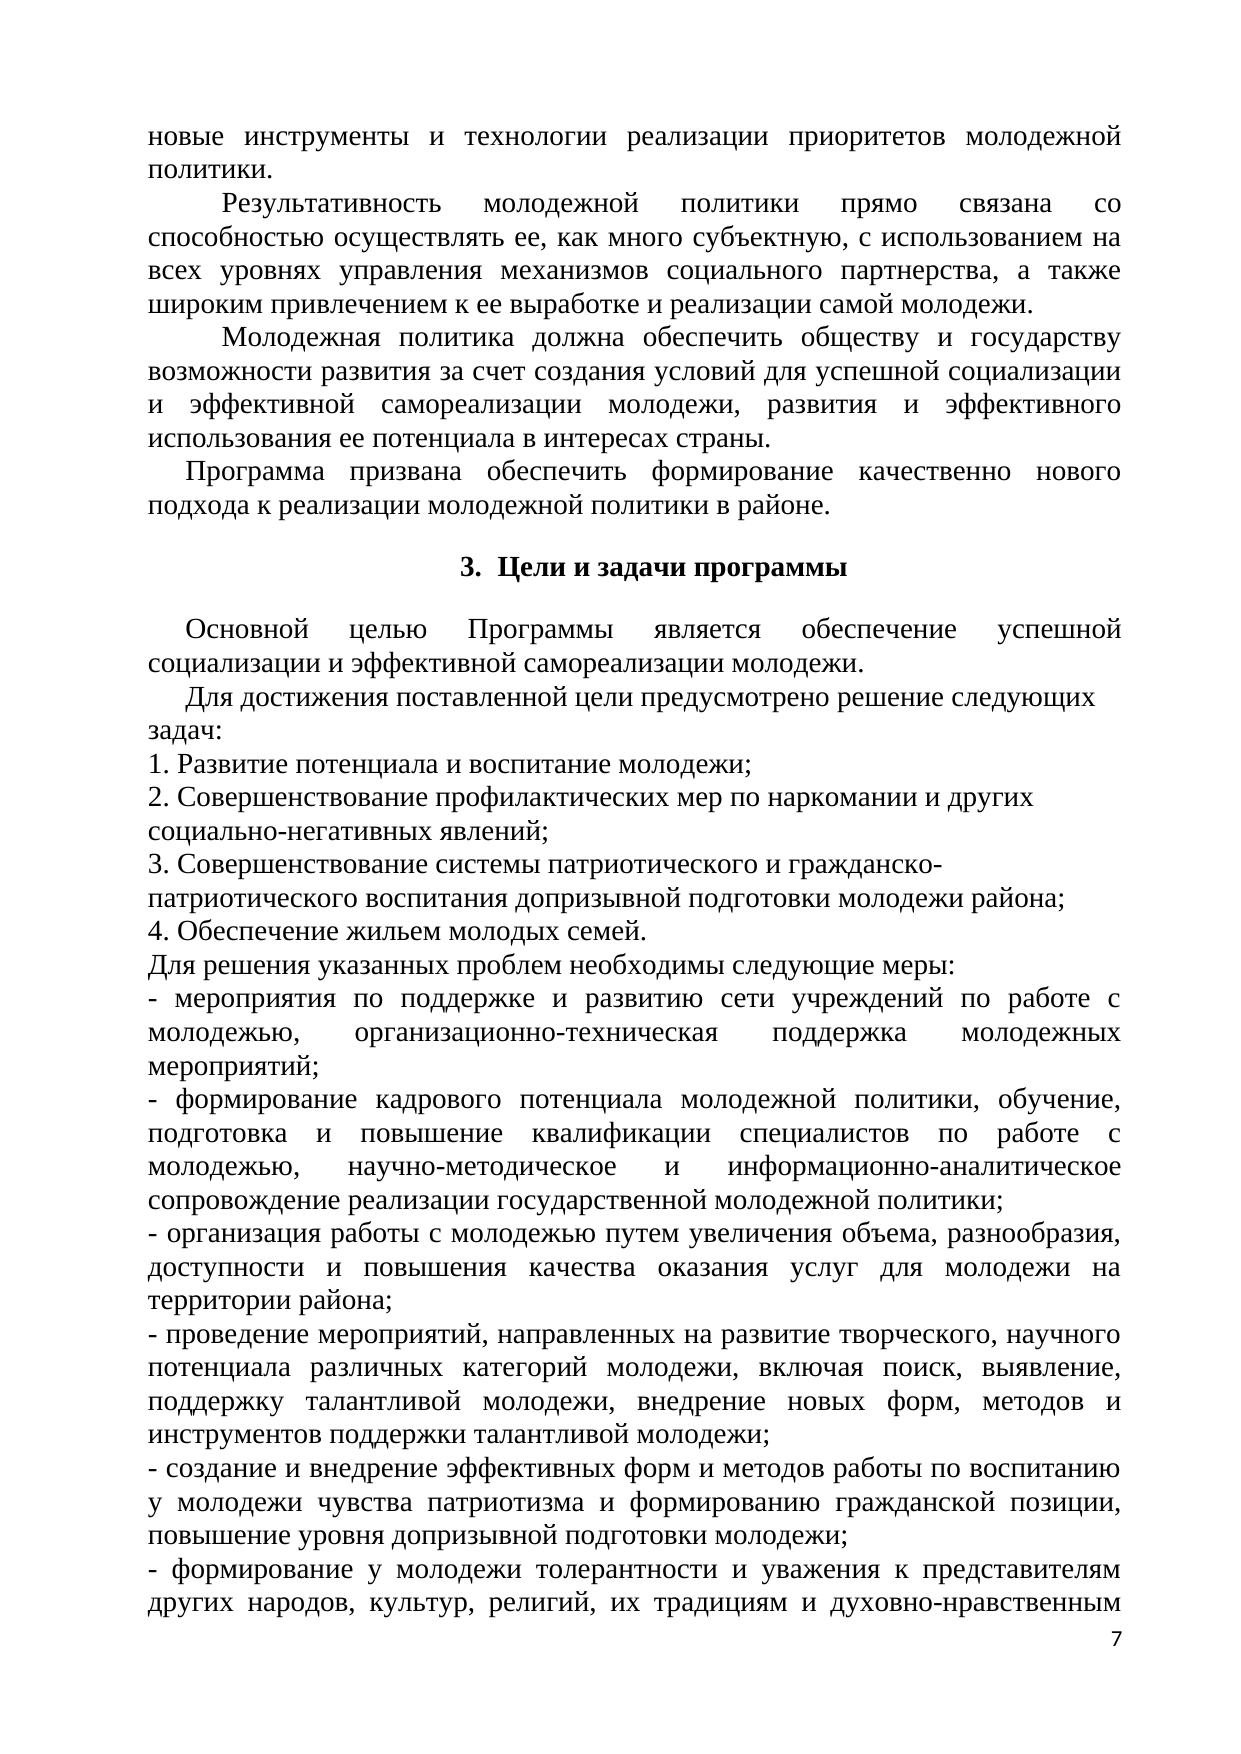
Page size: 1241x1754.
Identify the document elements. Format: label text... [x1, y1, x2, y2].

text Для решения указанных проблем необходимы следующие меры: [148, 947, 1122, 981]
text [148, 118, 1122, 185]
text Программа призвана обеспечить формирование качественно нового подхода к реализации молодежной политики в районе. [148, 453, 1122, 521]
text Для достижения поставленной цели предусмотрено решение следующих задач: 1. Развитие потенциала и воспитание молодежи; 2. Совершенствование профилактических мер по наркомании и других социально-негативных явлений; 3. Совершенствование системы патриотического и гражданско-патриотического воспитания допризывной подготовки молодежи района; 4. Обеспечение жильем молодых семей. [148, 679, 1122, 947]
list Цели и задачи программы [185, 549, 1122, 583]
text - проведение мероприятий, направленных на развитие творческого, научного потенциала различных категорий молодежи, включая поиск, выявление, поддержку талантливой молодежи, внедрение новых форм, методов и инструментов поддержки талантливой молодежи; [148, 1316, 1122, 1450]
text Основной целью Программы является обеспечение успешной социализации и эффективной самореализации молодежи. [148, 612, 1122, 679]
text - создание и внедрение эффективных форм и методов работы по воспитанию у молодежи чувства патриотизма и формированию гражданской позиции, повышение уровня допризывной подготовки молодежи; [148, 1450, 1122, 1551]
text - формирование кадрового потенциала молодежной политики, обучение, подготовка и повышение квалификации специалистов по работе с молодежью, научно-методическое и информационно-аналитическое сопровождение реализации государственной молодежной политики; [148, 1081, 1122, 1215]
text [148, 1551, 1122, 1618]
text - организация работы с молодежью путем увеличения объема, разнообразия, доступности и повышения качества оказания услуг для молодежи на территории района; [148, 1215, 1122, 1316]
text Результативность молодежной политики прямо связана со способностью осуществлять ее, как много субъектную, с использованием на всех уровнях управления механизмов социального партнерства, а также широким привлечением к ее выработке и реализации самой молодежи. [148, 185, 1122, 319]
text Молодежная политика должна обеспечить обществу и государству возможности развития за счет создания условий для успешной социализации и эффективной самореализации молодежи, развития и эффективного использования ее потенциала в интересах страны. [148, 319, 1122, 453]
text - мероприятия по поддержке и развитию сети учреждений по работе с молодежью, организационно-техническая поддержка молодежных мероприятий; [148, 981, 1122, 1081]
